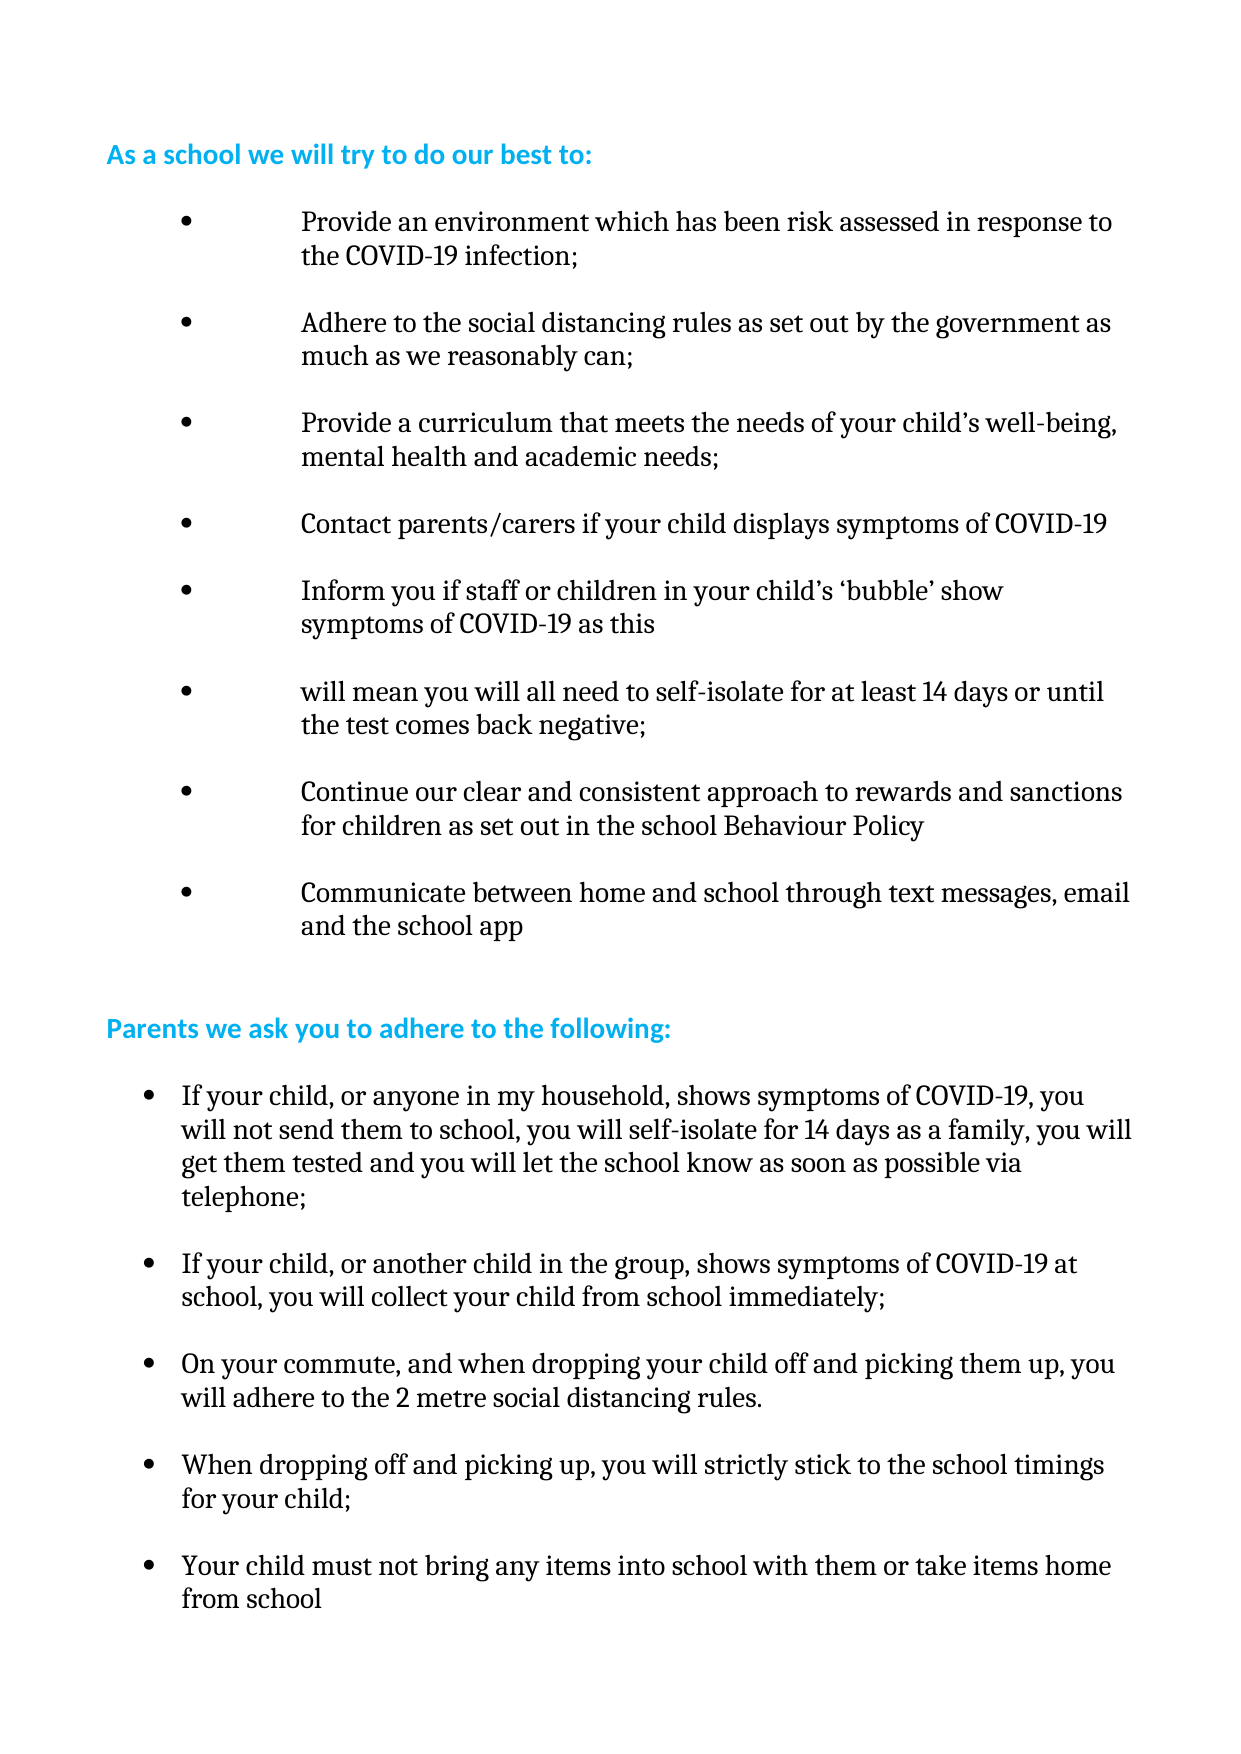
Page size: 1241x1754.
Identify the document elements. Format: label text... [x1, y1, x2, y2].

list will mean you will all need to self-isolate for at least 14 days or until the test comes back negative; [181, 675, 1134, 742]
list If your child, or another child in the group, shows symptoms of COVID-19 at school, you will collect your child from school immediately; [144, 1247, 1134, 1314]
text As a school we will try to do our best to: [106, 136, 1134, 172]
list Continue our clear and consistent approach to rewards and sanctions for children as set out in the school Behaviour Policy [181, 775, 1134, 842]
list Adhere to the social distancing rules as set out by the government as much as we reasonably can; [181, 306, 1134, 373]
text Parents we ask you to adhere to the following: [106, 1010, 1134, 1046]
list Inform you if staff or children in your child’s ‘bubble’ show symptoms of COVID-19 as this [181, 574, 1134, 641]
list Contact parents/carers if your child displays symptoms of COVID-19 [181, 507, 1134, 541]
list Provide a curriculum that meets the needs of your child’s well-being, mental health and academic needs; [181, 406, 1134, 473]
list Provide an environment which has been risk assessed in response to the COVID-19 infection; [181, 205, 1134, 272]
list When dropping off and picking up, you will strictly stick to the school timings for your child; [144, 1448, 1134, 1515]
list If your child, or anyone in my household, shows symptoms of COVID-19, you will not send them to school, you will self-isolate for 14 days as a family, you will get them tested and you will let the school know as soon as possible via telephone; [144, 1079, 1134, 1213]
list Your child must not bring any items into school with them or take items home from school [144, 1549, 1134, 1616]
list Communicate between home and school through text messages, email and the school app [181, 876, 1134, 943]
list On your commute, and when dropping your child off and picking them up, you will adhere to the 2 metre social distancing rules. [144, 1348, 1134, 1415]
